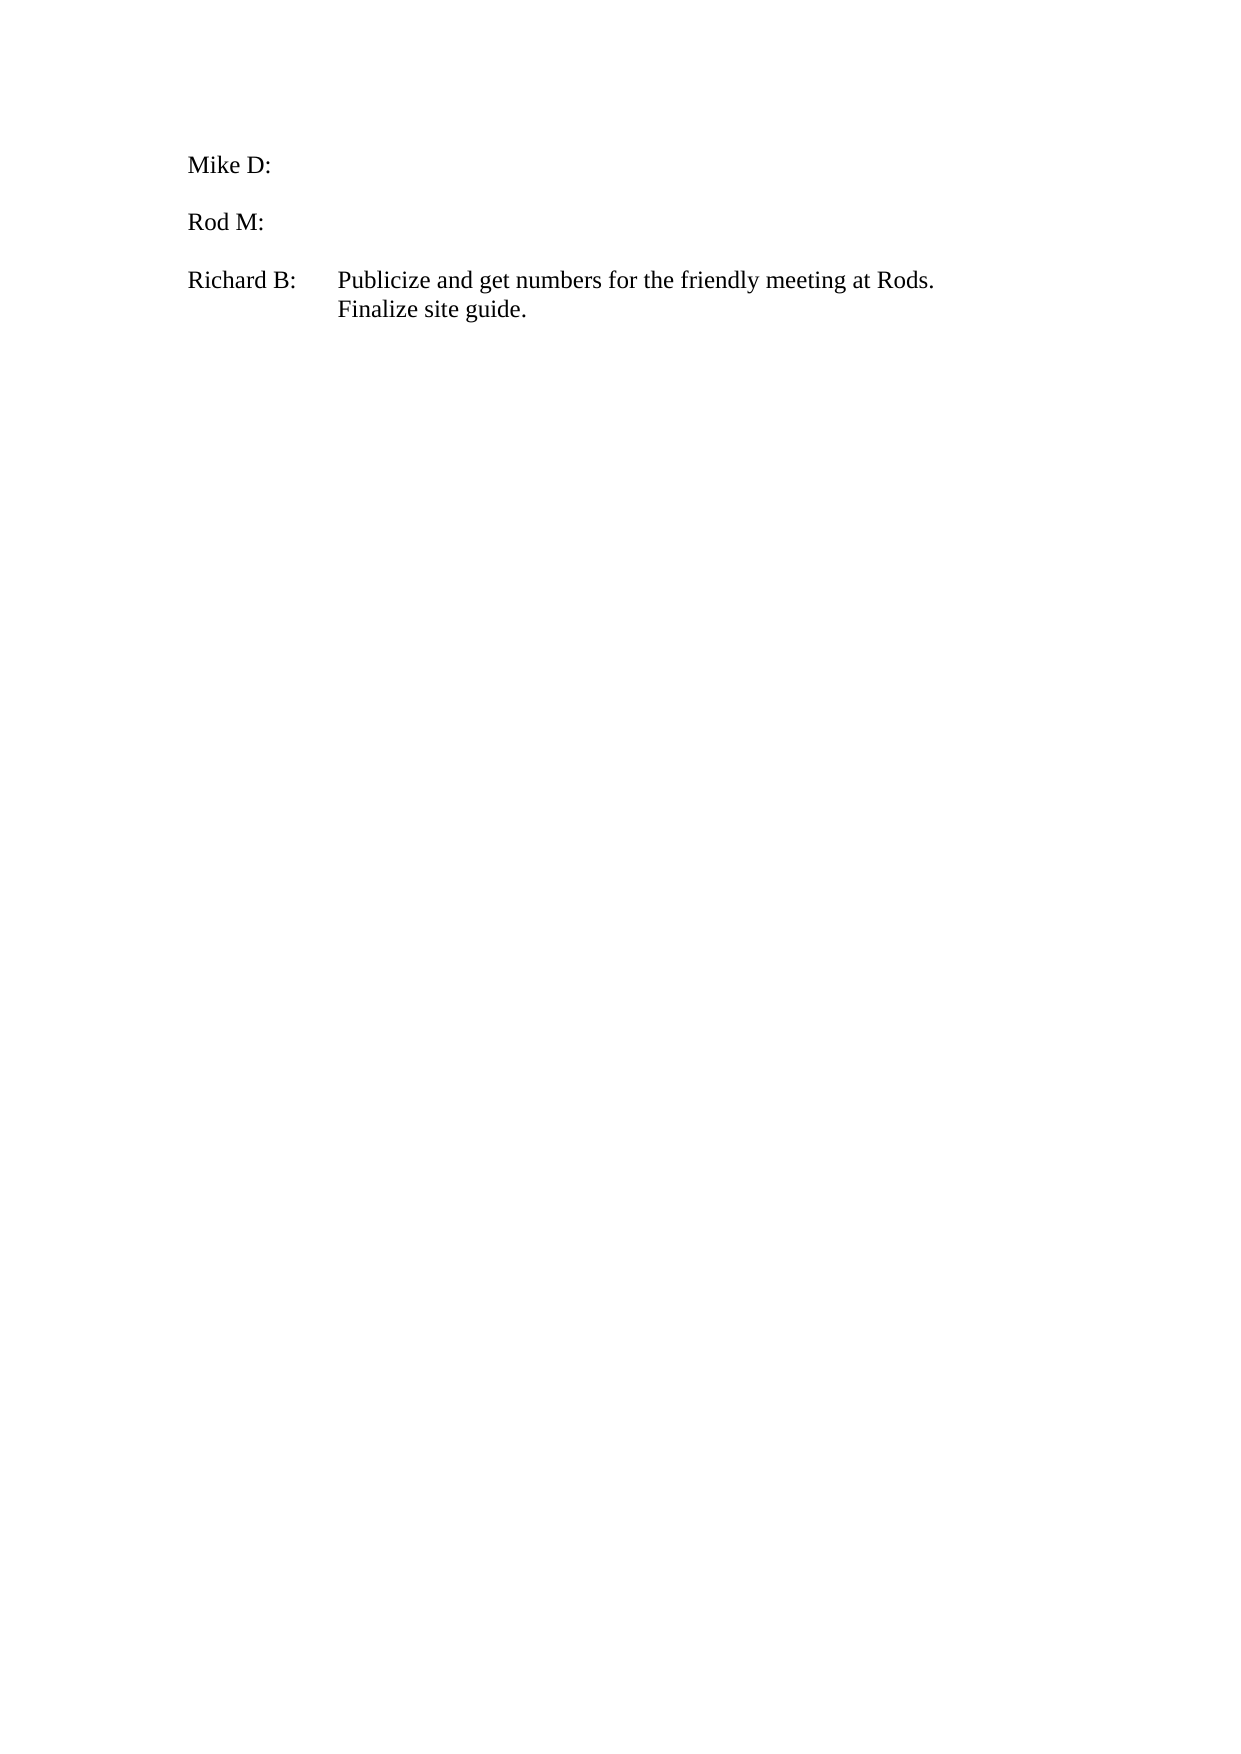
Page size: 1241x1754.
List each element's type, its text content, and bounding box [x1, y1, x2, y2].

text Rod M: [187, 207, 1053, 236]
text Richard B: Publicize and get numbers for the friendly meeting at Rods. [187, 265, 1053, 294]
text Finalize site guide. [187, 294, 1053, 322]
text Mike D: [187, 150, 1053, 179]
